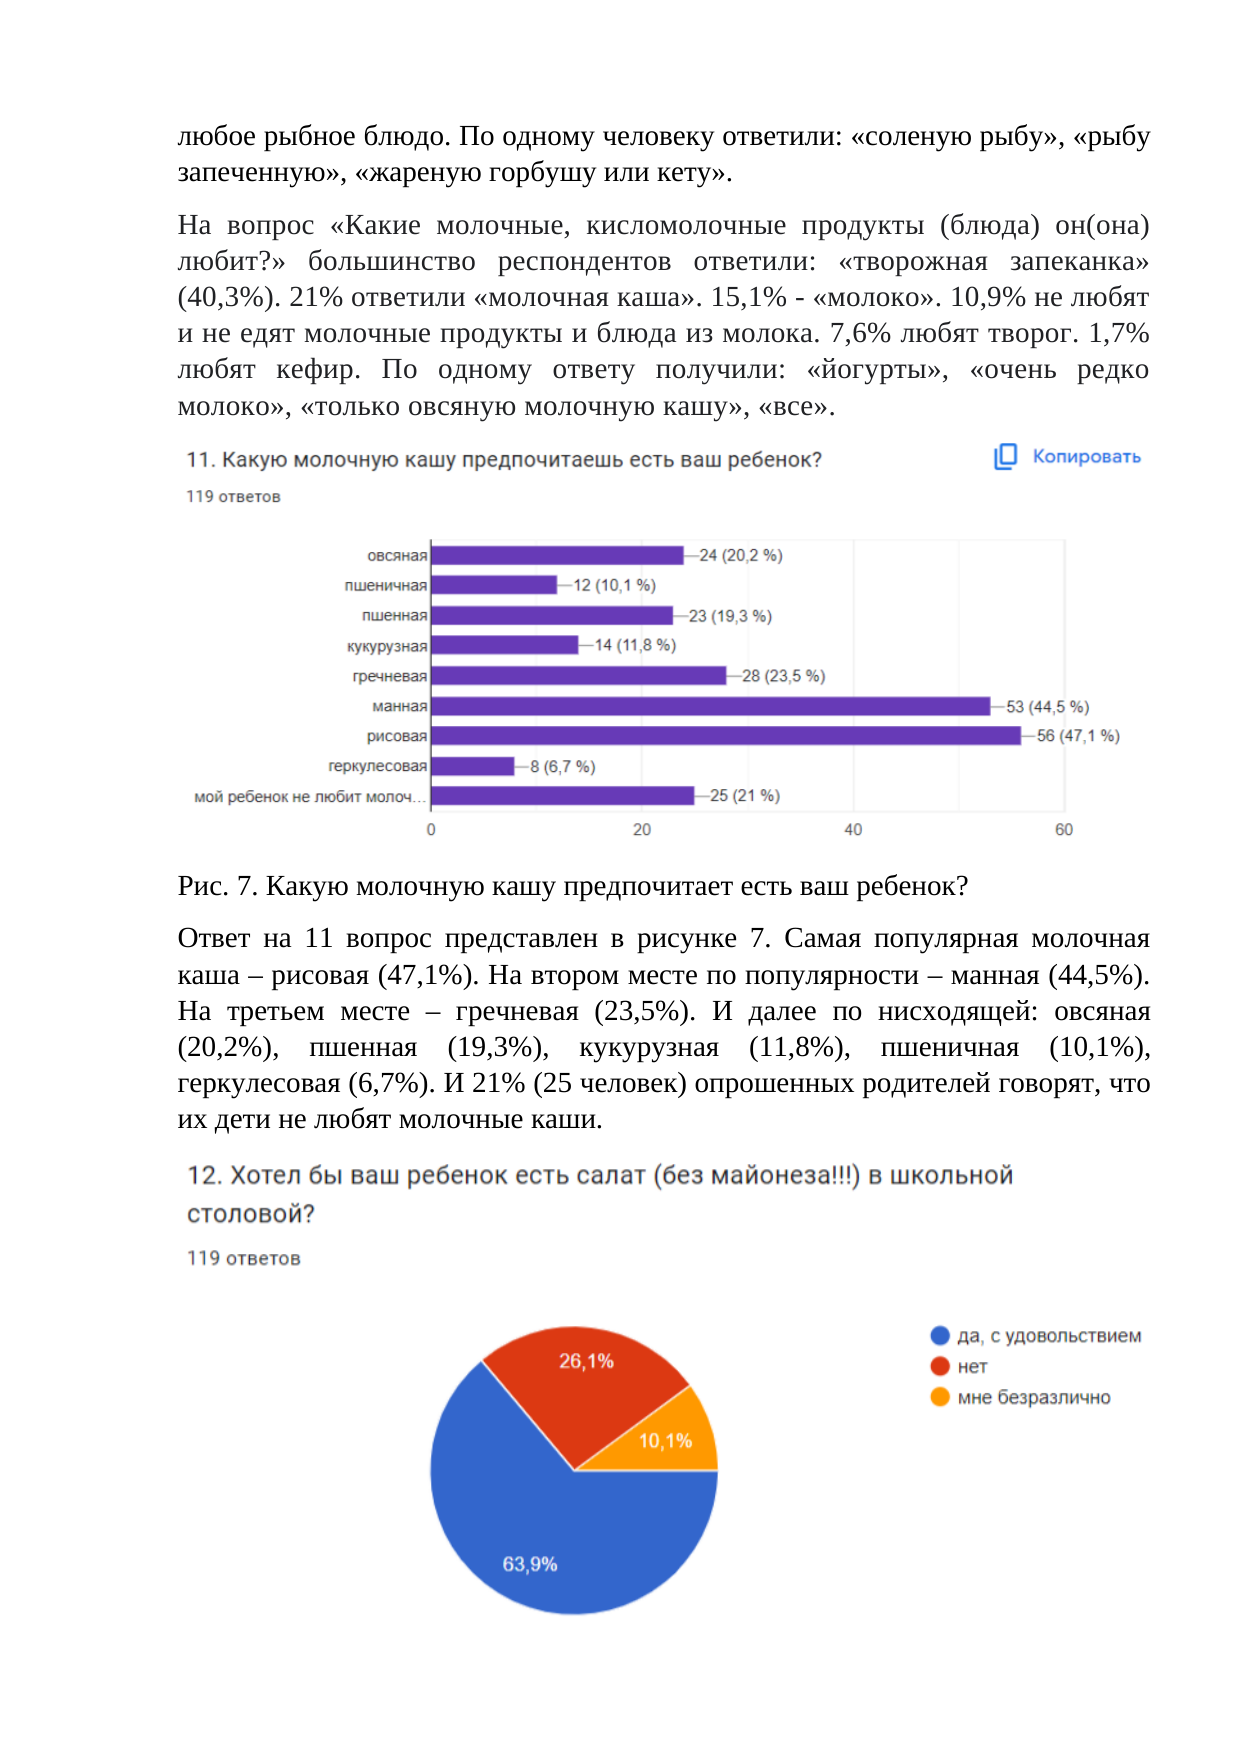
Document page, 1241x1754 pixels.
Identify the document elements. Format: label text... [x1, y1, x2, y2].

picture [177, 1154, 1152, 1626]
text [177, 118, 1152, 188]
text Ответ на 11 вопрос представлен в рисунке 7. Самая популярная молочная каша – рисовая (47,1%). На втором месте по популярности – манная (44,5%). На третьем месте – гречневая (23,5%). И далее по нисходящей: овсяная (20,2%), пшенная (19,3%), кукурузная (11,8%), пшеничная (10,1%), геркулесовая (6,7%). И 21% (25 человек) опрошенных родителей говорят, что их дети не любят молочные каши. [177, 921, 1152, 1135]
text На вопрос «Какие молочные, кисломолочные продукты (блюда) он(она) любит?» большинство респондентов ответили: «творожная запеканка» (40,3%). 21% ответили «молочная каша». 15,1% - «молоко». 10,9% не любят и не едят молочные продукты и блюда из молока. 7,6% любят творог. 1,7% любят кефир. По одному ответу получили: «йогурты», «очень редко молоко», «только овсяную молочную кашу», «все». [177, 385, 1152, 421]
picture [177, 440, 1152, 849]
text Рис. 7. Какую молочную кашу предпочитает есть ваш ребенок? [177, 868, 1152, 901]
